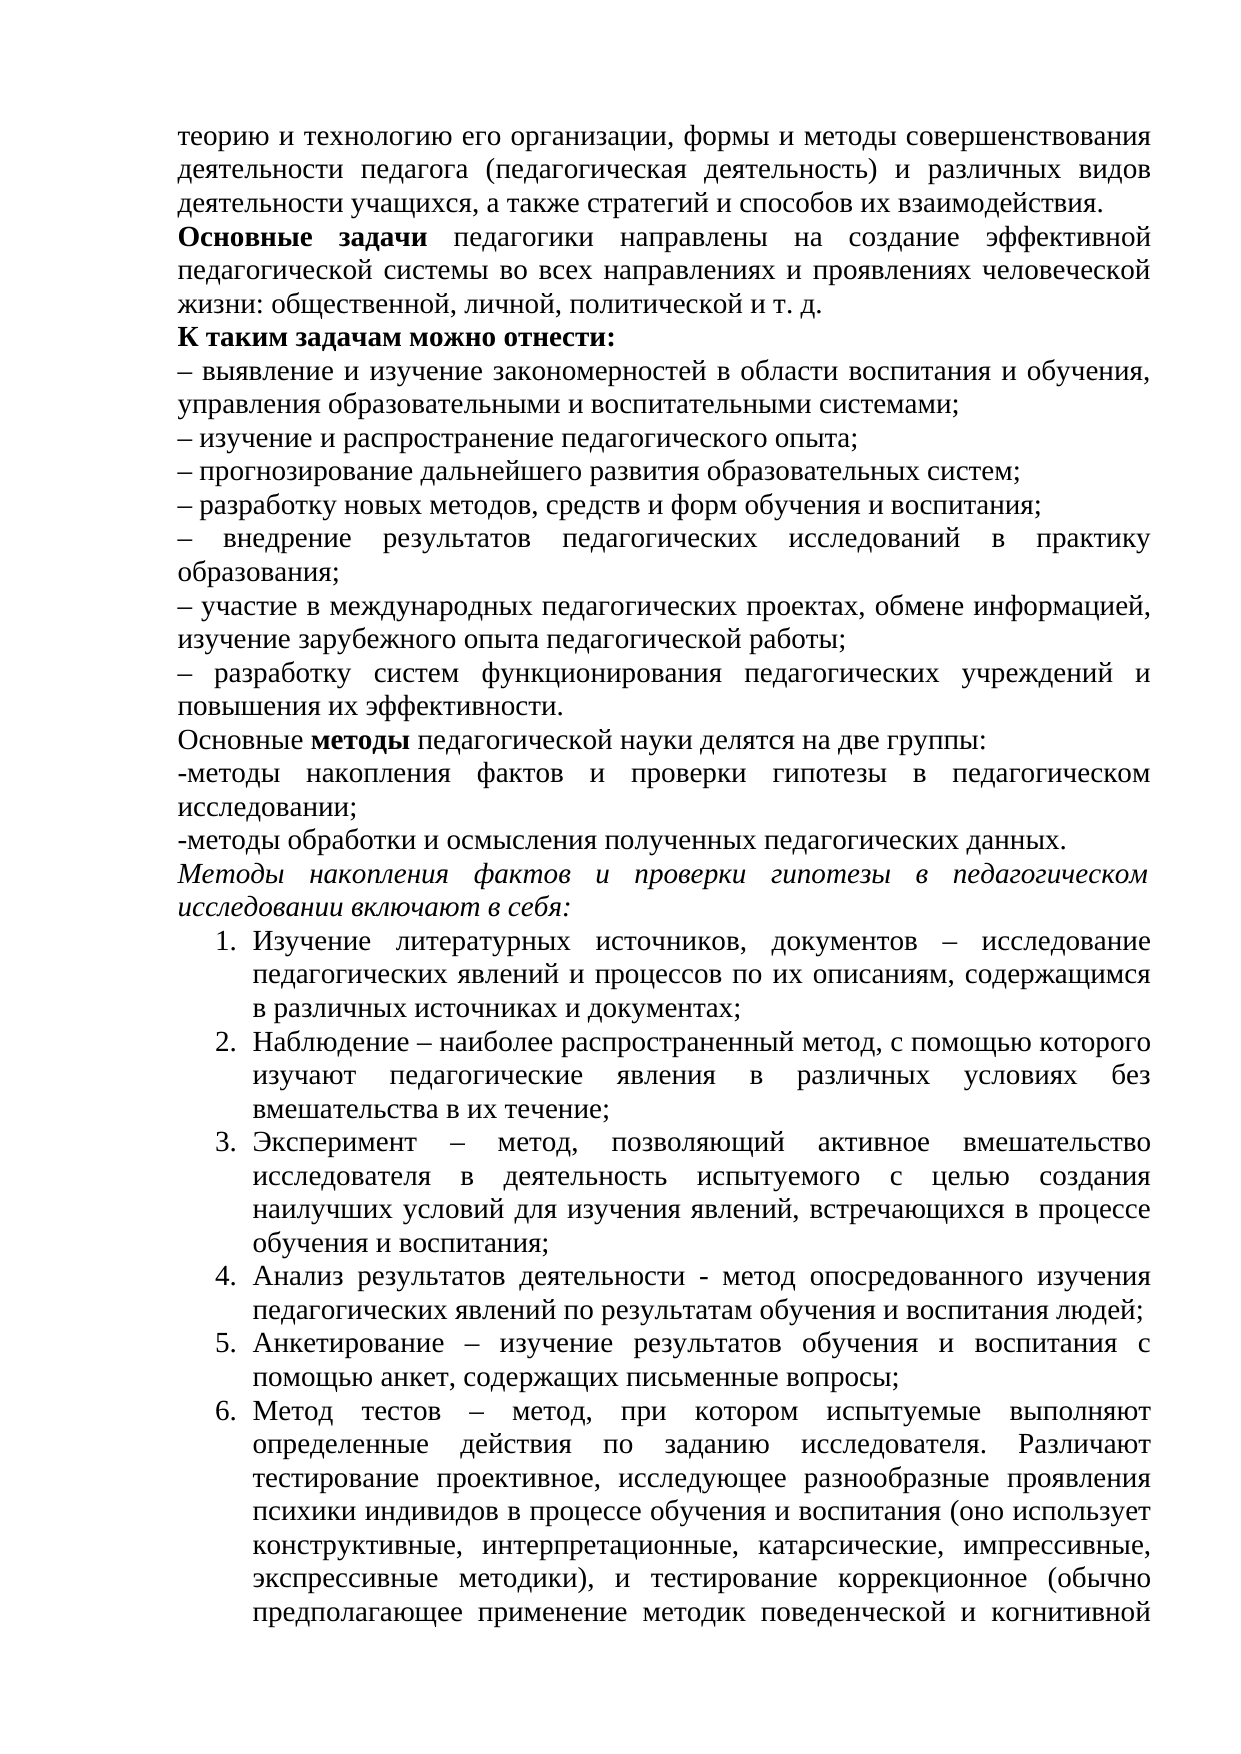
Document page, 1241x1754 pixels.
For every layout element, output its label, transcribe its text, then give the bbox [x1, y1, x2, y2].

list Эксперимент – метод, позволяющий активное вмешательство исследователя в деятельность испытуемого с целью создания наилучших условий для изучения явлений, встречающихся в процессе обучения и воспитания; [215, 1124, 1152, 1258]
text – участие в международных педагогических проектах, обмене информацией, изучение зарубежного опыта педагогической работы; [177, 588, 1152, 655]
text Основные задачи педагогики направлены на создание эффективной педагогической системы во всех направлениях и проявлениях человеческой жизни: общественной, личной, политической и т. д. [177, 219, 1152, 319]
list Анкетирование – изучение результатов обучения и воспитания с помощью анкет, содержащих письменные вопросы; [215, 1326, 1152, 1393]
text -методы накопления фактов и проверки гипотезы в педагогическом исследовании; [177, 755, 1152, 822]
text – выявление и изучение закономерностей в области воспитания и обучения, управления образовательными и воспитательными системами; [177, 353, 1152, 420]
text – разработку новых методов, средств и форм обучения и воспитания; [177, 487, 1152, 521]
text Основные методы педагогической науки делятся на две группы: [177, 722, 1152, 755]
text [177, 118, 1152, 219]
text – внедрение результатов педагогических исследований в практику образования; [177, 521, 1152, 588]
text Методы накопления фактов и проверки гипотезы в педагогическом исследовании включают в себя: [177, 856, 1152, 923]
text – изучение и распространение педагогического опыта; [177, 420, 1152, 453]
list Наблюдение – наиболее распространенный метод, с помощью которого изучают педагогические явления в различных условиях без вмешательства в их течение; [215, 1024, 1152, 1124]
text К таким задачам можно отнести: [177, 319, 1152, 353]
list Изучение литературных источников, документов – исследование педагогических явлений и процессов по их описаниям, содержащимся в различных источниках и документах; [215, 923, 1152, 1024]
text – разработку систем функционирования педагогических учреждений и повышения их эффективности. [177, 655, 1152, 722]
list Анализ результатов деятельности - метод опосредованного изучения педагогических явлений по результатам обучения и воспитания людей; [215, 1258, 1152, 1326]
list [215, 1393, 1152, 1627]
text -методы обработки и осмысления полученных педагогических данных. [177, 822, 1152, 856]
text – прогнозирование дальнейшего развития образовательных систем; [177, 453, 1152, 487]
